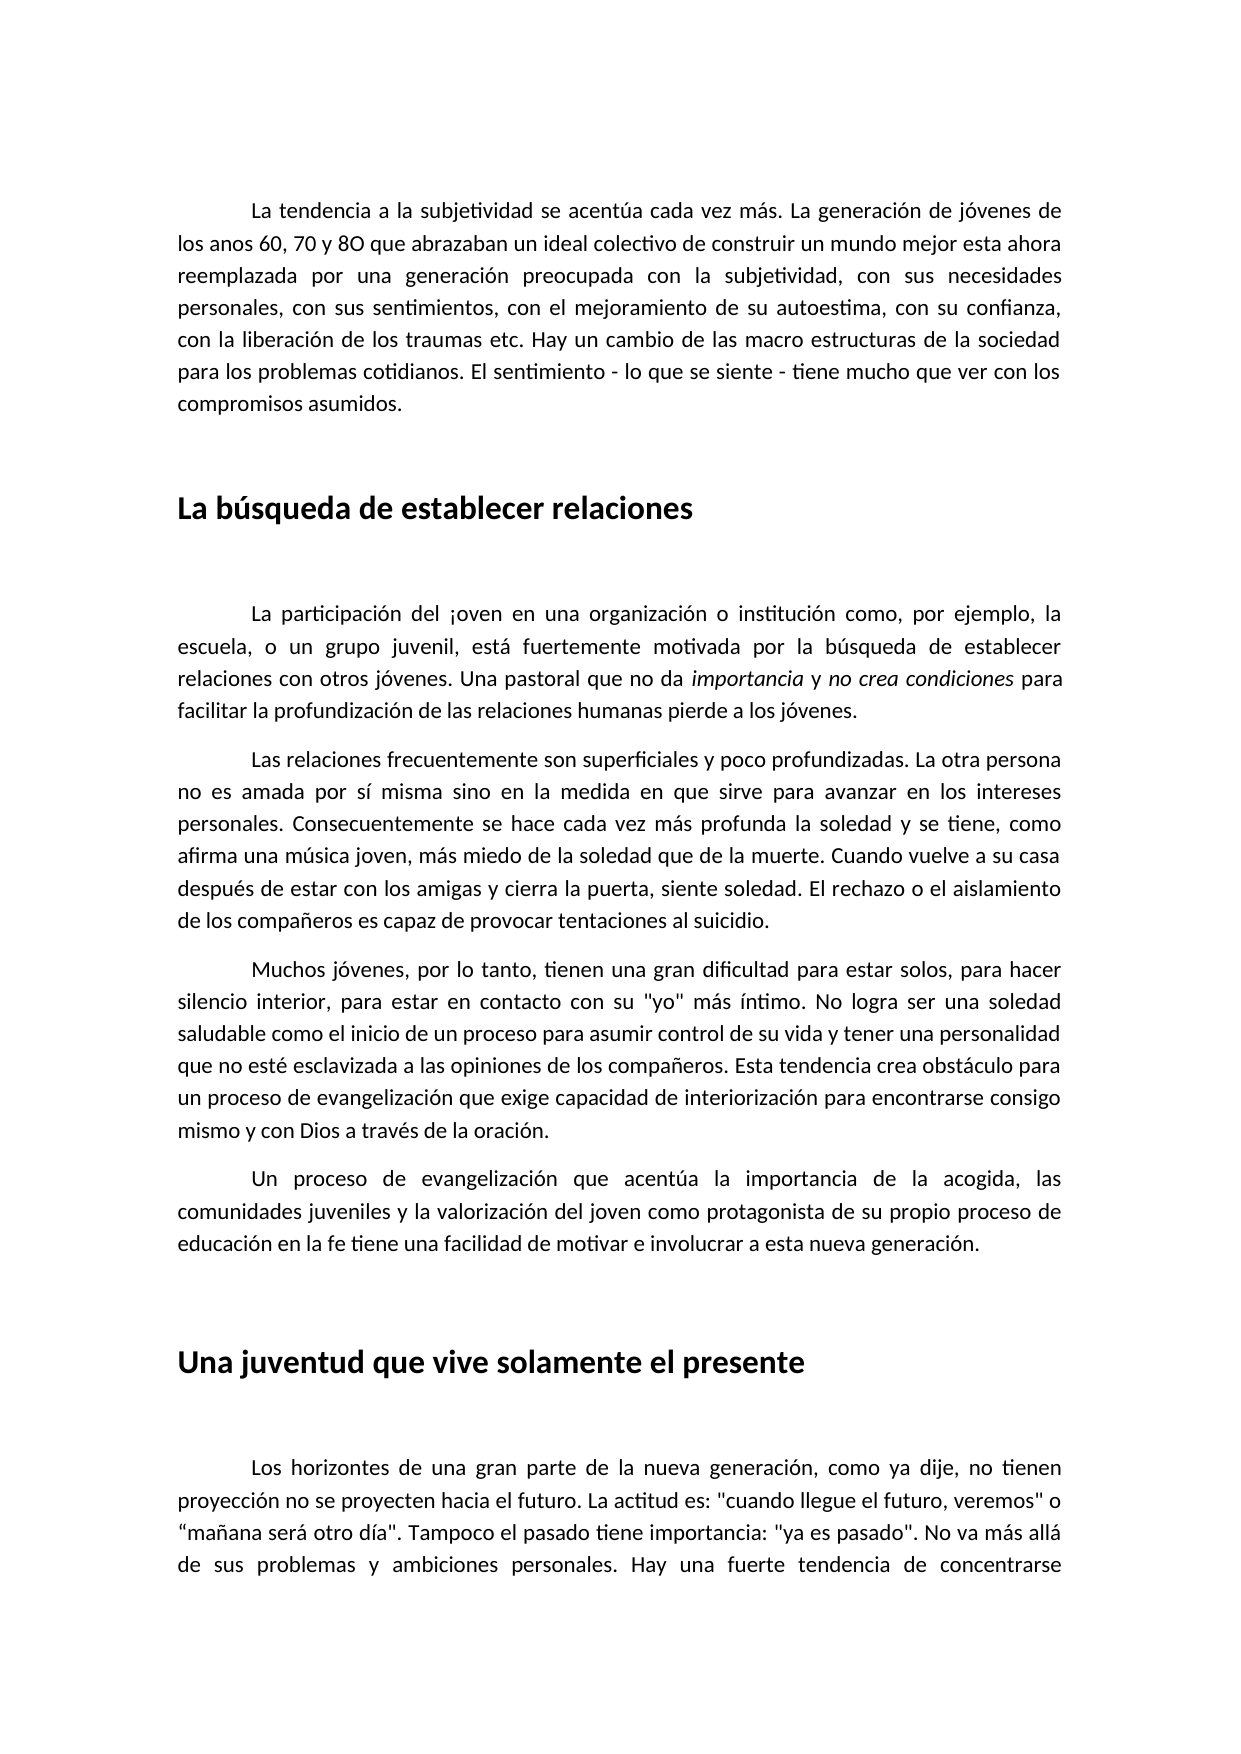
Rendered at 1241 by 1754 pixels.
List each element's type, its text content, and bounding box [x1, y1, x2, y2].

text Muchos jóvenes, por lo tanto, tienen una gran dificultad para estar solos, para hacer silencio interior, para estar en contacto con su "yo" más íntimo. No logra ser una soledad saludable como el inicio de un proceso para asumir control de su vida y tener una personalidad que no esté esclavizada a las opiniones de los compañeros. Esta tendencia crea obstáculo para un proceso de evangelización que exige capacidad de interiorización para encontrarse consigo mismo y con Dios a través de la oración. [177, 955, 1063, 1144]
text La participación del ¡oven en una organización o institución como, por ejemplo, la escuela, o un grupo juvenil, está fuertemente motivada por la búsqueda de establecer relaciones con otros jóvenes. Una pastoral que no da importancia y no crea condiciones para facilitar la profundización de las relaciones humanas pierde a los jóvenes. [177, 599, 1063, 724]
text La búsqueda de establecer relaciones [177, 487, 1063, 528]
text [177, 1453, 1063, 1578]
text Un proceso de evangelización que acentúa la importancia de la acogida, las comunidades juveniles y la valorización del joven como protagonista de su propio proceso de educación en la fe tiene una facilidad de motivar e involucrar a esta nueva generación. [177, 1164, 1063, 1257]
text Una juventud que vive solamente el presente [177, 1341, 1063, 1382]
text La tendencia a la subjetividad se acentúa cada vez más. La generación de jóvenes de los anos 60, 70 y 8O que abrazaban un ideal colectivo de construir un mundo mejor esta ahora reemplazada por una generación preocupada con la subjetividad, con sus necesidades personales, con sus sentimientos, con el mejoramiento de su autoestima, con su confianza, con la liberación de los traumas etc. Hay un cambio de las macro estructuras de la sociedad para los problemas cotidianos. El sentimiento - lo que se siente - tiene mucho que ver con los compromisos asumidos. [177, 196, 1063, 418]
text Las relaciones frecuentemente son superficiales y poco profundizadas. La otra persona no es amada por sí misma sino en la medida en que sirve para avanzar en los intereses personales. Consecuentemente se hace cada vez más profunda la soledad y se tiene, como afirma una música joven, más miedo de la soledad que de la muerte. Cuando vuelve a su casa después de estar con los amigas y cierra la puerta, siente soledad. El rechazo o el aislamiento de los compañeros es capaz de provocar tentaciones al suicidio. [177, 745, 1063, 934]
